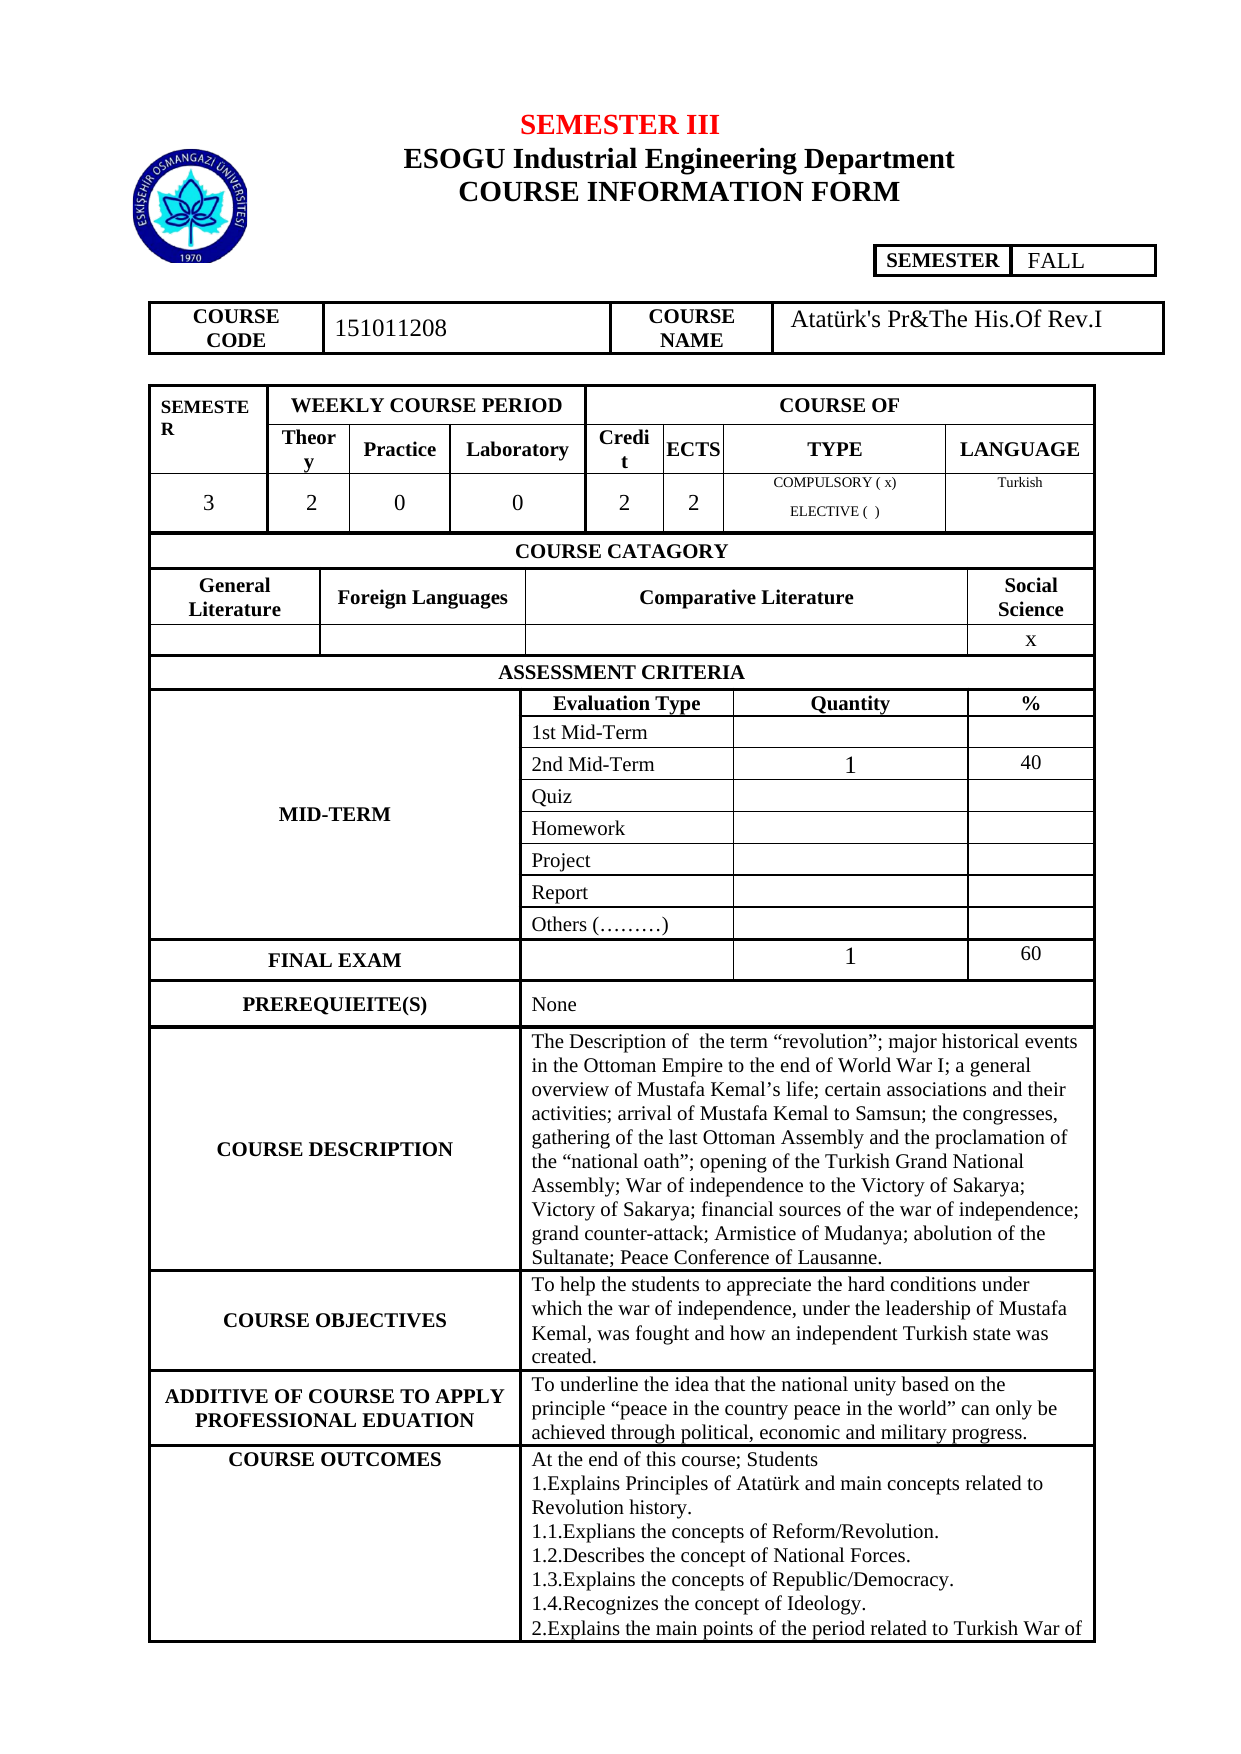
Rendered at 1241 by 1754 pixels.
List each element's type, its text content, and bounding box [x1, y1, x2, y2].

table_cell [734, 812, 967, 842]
text ESOGU Industrial Engineering Department [148, 141, 1092, 174]
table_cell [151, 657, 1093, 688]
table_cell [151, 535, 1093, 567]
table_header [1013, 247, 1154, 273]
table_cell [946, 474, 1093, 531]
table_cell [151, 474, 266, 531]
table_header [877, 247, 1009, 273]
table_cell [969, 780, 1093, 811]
text SEMESTER III [148, 107, 1092, 141]
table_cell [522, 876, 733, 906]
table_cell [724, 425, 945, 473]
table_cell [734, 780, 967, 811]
picture [131, 148, 247, 262]
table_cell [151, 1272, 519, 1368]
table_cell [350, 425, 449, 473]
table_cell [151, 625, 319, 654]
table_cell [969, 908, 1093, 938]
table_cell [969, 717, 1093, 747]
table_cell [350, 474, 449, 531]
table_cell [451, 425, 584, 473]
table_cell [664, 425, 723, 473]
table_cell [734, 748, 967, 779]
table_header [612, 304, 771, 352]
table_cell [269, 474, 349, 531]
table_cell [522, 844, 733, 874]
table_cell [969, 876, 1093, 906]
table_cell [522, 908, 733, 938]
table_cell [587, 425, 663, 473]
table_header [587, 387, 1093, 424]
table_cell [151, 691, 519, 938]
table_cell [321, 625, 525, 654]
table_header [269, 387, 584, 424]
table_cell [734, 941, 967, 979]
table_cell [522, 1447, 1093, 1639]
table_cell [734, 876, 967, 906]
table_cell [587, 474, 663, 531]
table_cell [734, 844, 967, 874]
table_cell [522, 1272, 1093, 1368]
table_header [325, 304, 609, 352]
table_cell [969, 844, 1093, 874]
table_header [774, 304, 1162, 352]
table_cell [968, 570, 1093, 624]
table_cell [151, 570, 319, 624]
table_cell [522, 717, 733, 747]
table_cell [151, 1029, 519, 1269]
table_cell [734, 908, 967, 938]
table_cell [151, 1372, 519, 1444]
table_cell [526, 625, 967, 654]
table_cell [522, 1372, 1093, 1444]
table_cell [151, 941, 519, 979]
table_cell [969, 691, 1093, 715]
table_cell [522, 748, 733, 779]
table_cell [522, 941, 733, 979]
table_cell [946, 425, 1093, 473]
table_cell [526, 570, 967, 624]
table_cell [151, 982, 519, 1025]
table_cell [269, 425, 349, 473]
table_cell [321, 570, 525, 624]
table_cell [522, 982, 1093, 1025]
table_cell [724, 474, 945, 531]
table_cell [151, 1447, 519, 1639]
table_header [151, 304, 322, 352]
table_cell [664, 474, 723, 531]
text COURSE INFORMATION FORM [247, 174, 1092, 208]
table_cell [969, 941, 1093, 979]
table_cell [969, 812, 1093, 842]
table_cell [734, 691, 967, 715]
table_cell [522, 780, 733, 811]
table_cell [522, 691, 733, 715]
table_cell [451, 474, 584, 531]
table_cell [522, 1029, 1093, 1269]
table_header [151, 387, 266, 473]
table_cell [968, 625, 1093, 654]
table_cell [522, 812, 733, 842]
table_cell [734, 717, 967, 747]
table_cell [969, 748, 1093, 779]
